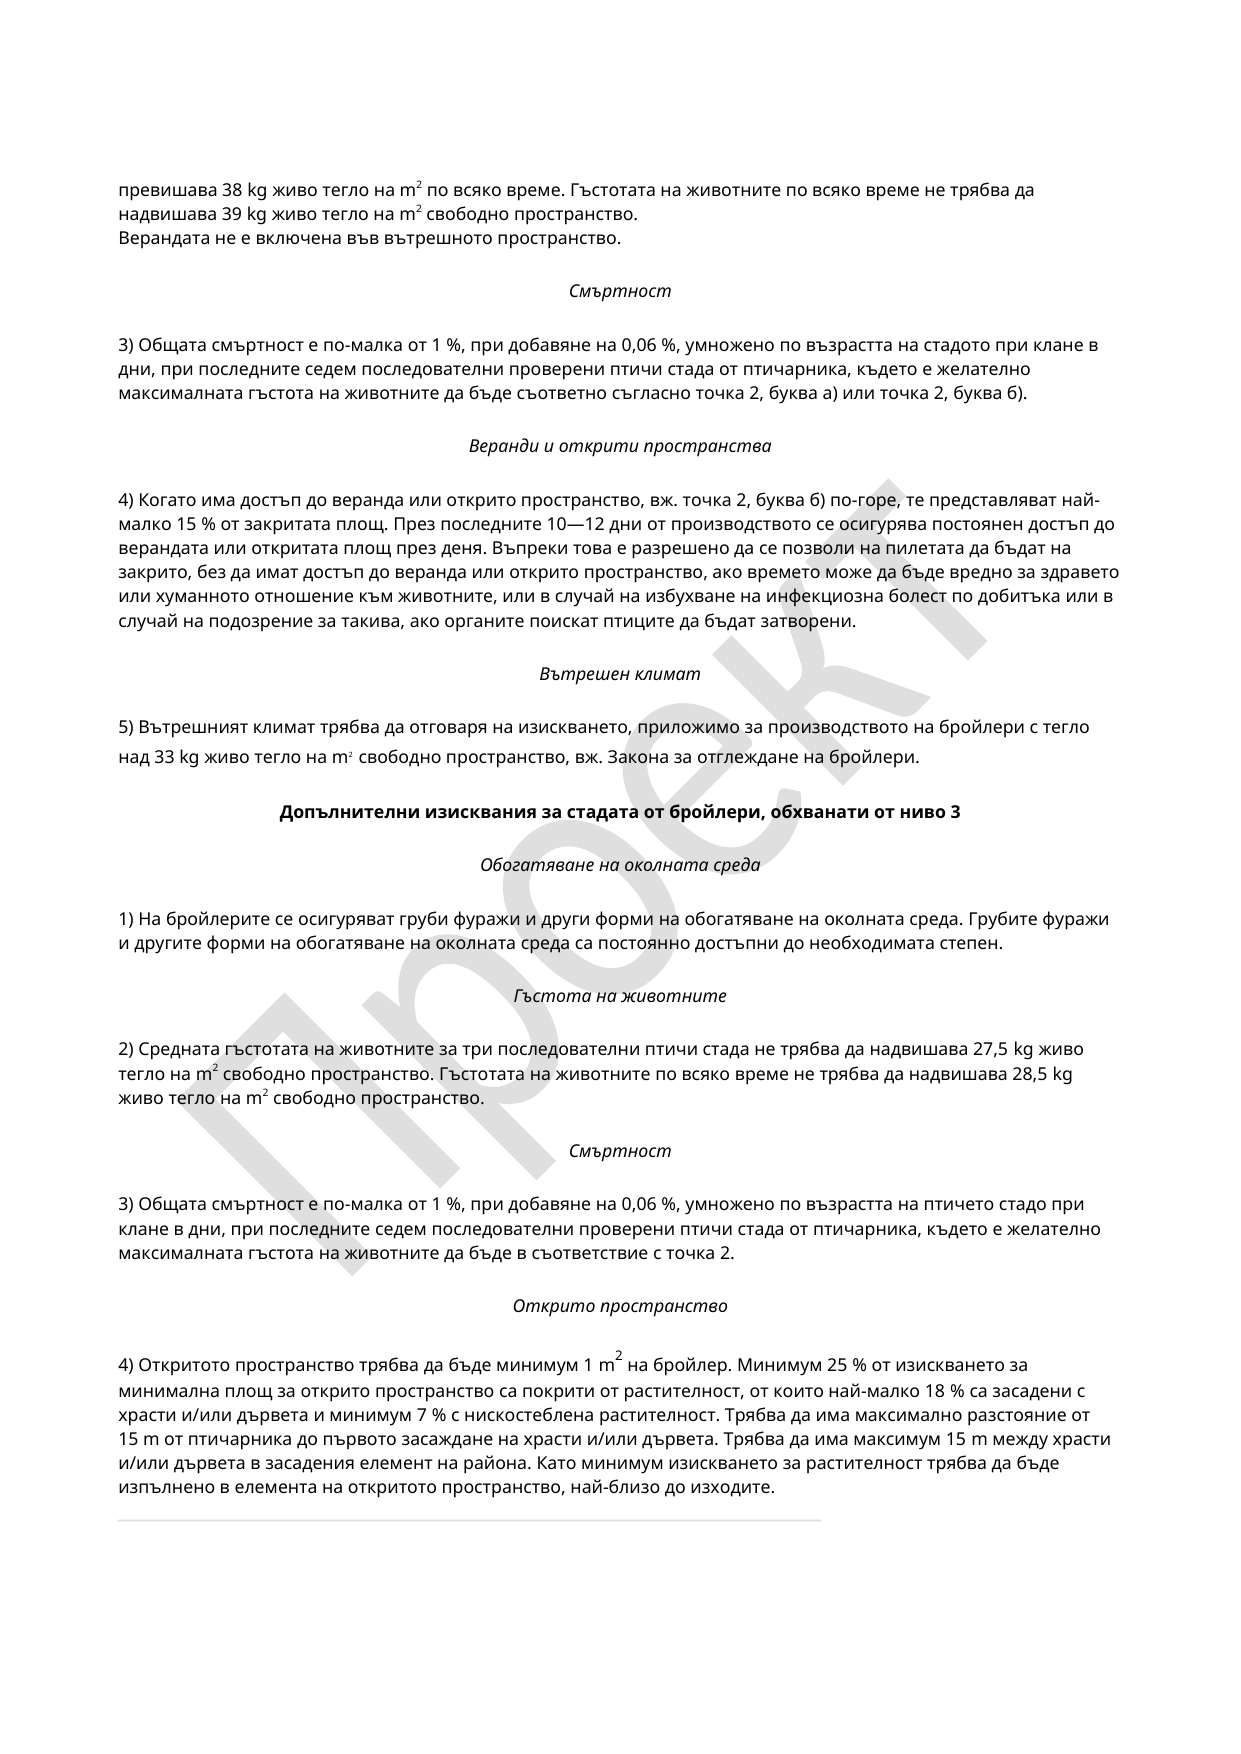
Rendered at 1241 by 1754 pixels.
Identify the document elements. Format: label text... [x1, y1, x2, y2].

text Гъстота на животните [118, 983, 1122, 1008]
text Открито пространство [118, 1293, 1122, 1318]
text 4) Когато има достъп до веранда или открито пространство, вж. точка 2, буква б) по-горе, те представляват най-малко 15 % от закритата площ. През последните 10—12 дни от производството се осигурява постоянен достъп до верандата или откритата площ през деня. Въпреки това е разрешено да се позволи на пилетата да бъдат на закрито, без да имат достъп до веранда или открито пространство, ако времето може да бъде вредно за здравето или хуманното отношение към животните, или в случай на избухване на инфекциозна болест по добитъка или в случай на подозрение за такива, ако органите поискат птиците да бъдат затворени. [118, 487, 1122, 632]
text Верандата не е включена във вътрешното пространство. [118, 226, 1122, 250]
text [118, 177, 1122, 226]
text Смъртност [118, 279, 1122, 303]
text Допълнителни изисквания за стадата от бройлери, обхванати от ниво 3 [118, 799, 1122, 823]
text 4) Откритото пространство трябва да бъде минимум 1 m2 на бройлер. Минимум 25 % от изискването за минимална площ за открито пространство са покрити от растителност, от които най-малко 18 % са засадени с храсти и/или дървета и минимум 7 % с нискостеблена растителност. Трябва да има максимално разстояние от 15 m от птичарника до първото засаждане на храсти и/или дървета. Трябва да има максимум 15 m между храсти и/или дървета в засадения елемент на района. Като минимум изискването за растителност трябва да бъде изпълнено в елемента на откритото пространство, най-близо до изходите. [118, 1347, 1122, 1499]
text 3) Общата смъртност е по-малка от 1 %, при добавяне на 0,06 %, умножено по възрастта на птичето стадо при клане в дни, при последните седем последователни проверени птичи стада от птичарника, където е желателно максималната гъстота на животните да бъде в съответствие с точка 2. [118, 1192, 1122, 1264]
text Вътрешен климат [118, 661, 1122, 686]
text 5) Вътрешният климат трябва да отговаря на изискването, приложимо за производството на бройлери с тегло над 33 kg живо тегло на m2 свободно пространство, вж. Закона за отглеждане на бройлери. [118, 715, 1122, 770]
text Обогатяване на околната среда [118, 853, 1122, 877]
text Смъртност [118, 1138, 1122, 1163]
text 1) На бройлерите се осигуряват груби фуражи и други форми на обогатяване на околната среда. Грубите фуражи и другите форми на обогатяване на околната среда са постоянно достъпни до необходимата степен. [118, 906, 1122, 954]
text 3) Общата смъртност е по-малка от 1 %, при добавяне на 0,06 %, умножено по възрастта на стадото при клане в дни, при последните седем последователни проверени птичи стада от птичарника, където е желателно максималната гъстота на животните да бъде съответно съгласно точка 2, буква а) или точка 2, буква б). [118, 332, 1122, 405]
text Веранди и открити пространства [118, 434, 1122, 458]
text 2) Средната гъстотата на животните за три последователни птичи стада не трябва да надвишава 27,5 kg живо тегло на m2 свободно пространство. Гъстотата на животните по всяко време не трябва да надвишава 28,5 kg живо тегло на m2 свободно пространство. [118, 1037, 1122, 1109]
